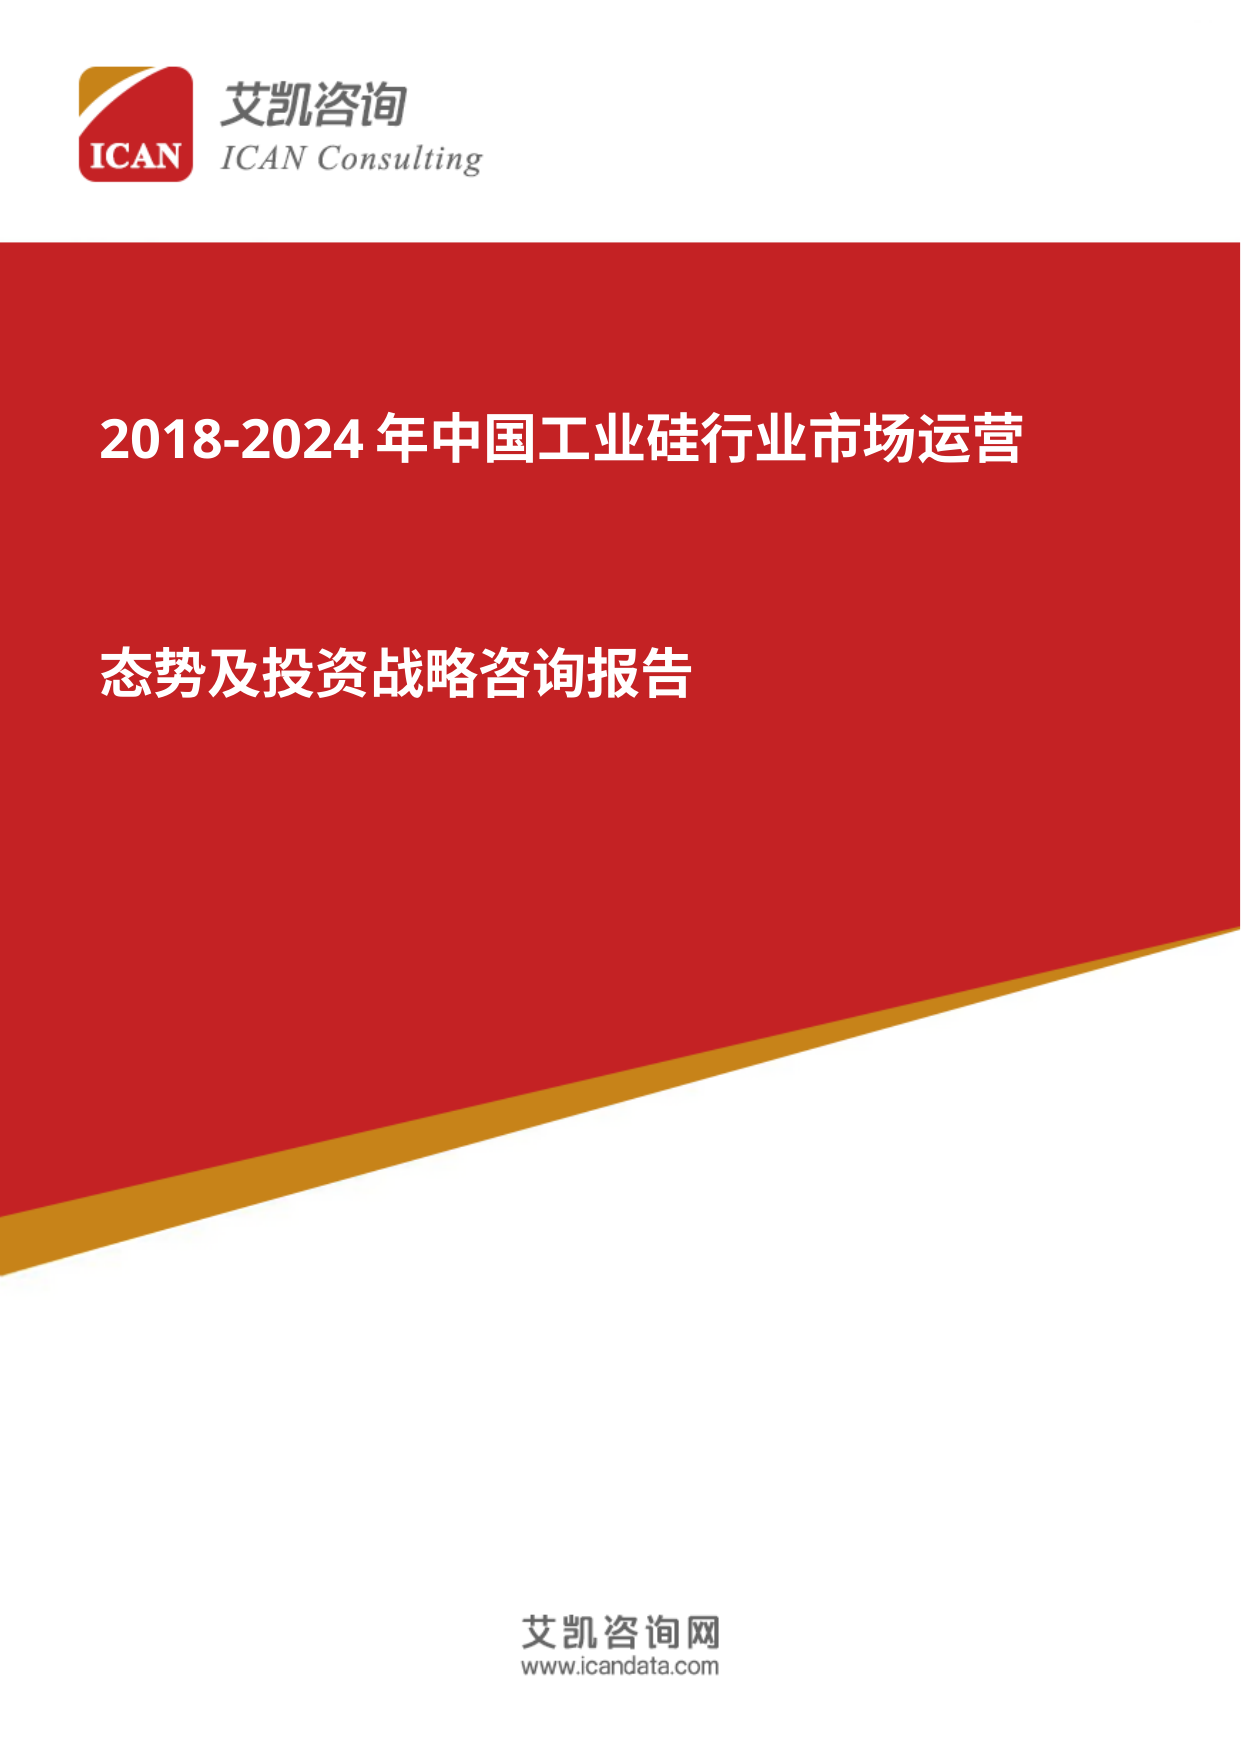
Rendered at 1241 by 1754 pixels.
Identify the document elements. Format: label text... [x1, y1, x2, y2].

picture [0, 5, 1241, 1754]
subtitle 2018-2024年中国工业硅行业市场运营态势及投资战略咨询报告 [99, 386, 1053, 718]
